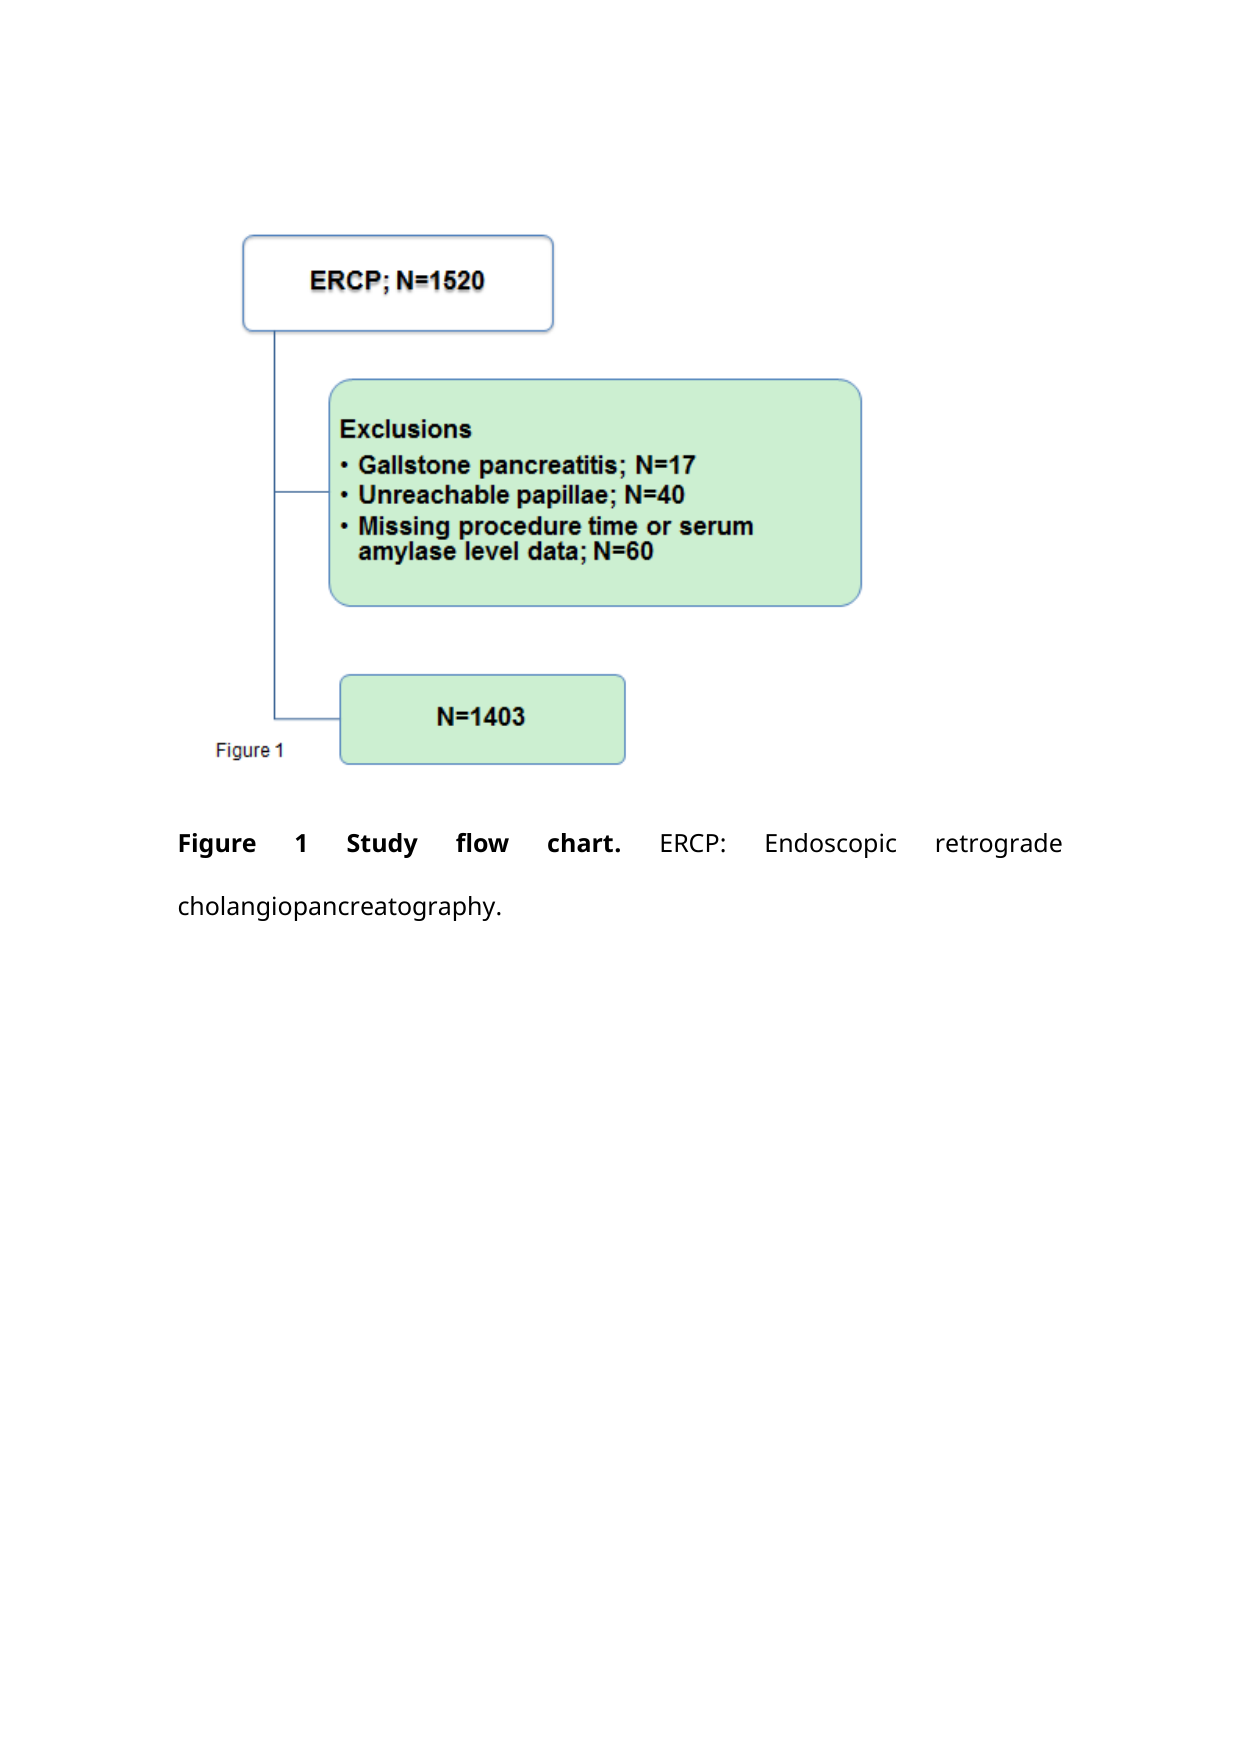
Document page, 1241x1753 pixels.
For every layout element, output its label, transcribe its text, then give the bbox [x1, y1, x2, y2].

text Figure 1 Study flow chart. ERCP: Endoscopic retrograde cholangiopancreatography. [177, 822, 1063, 927]
picture [177, 224, 928, 787]
